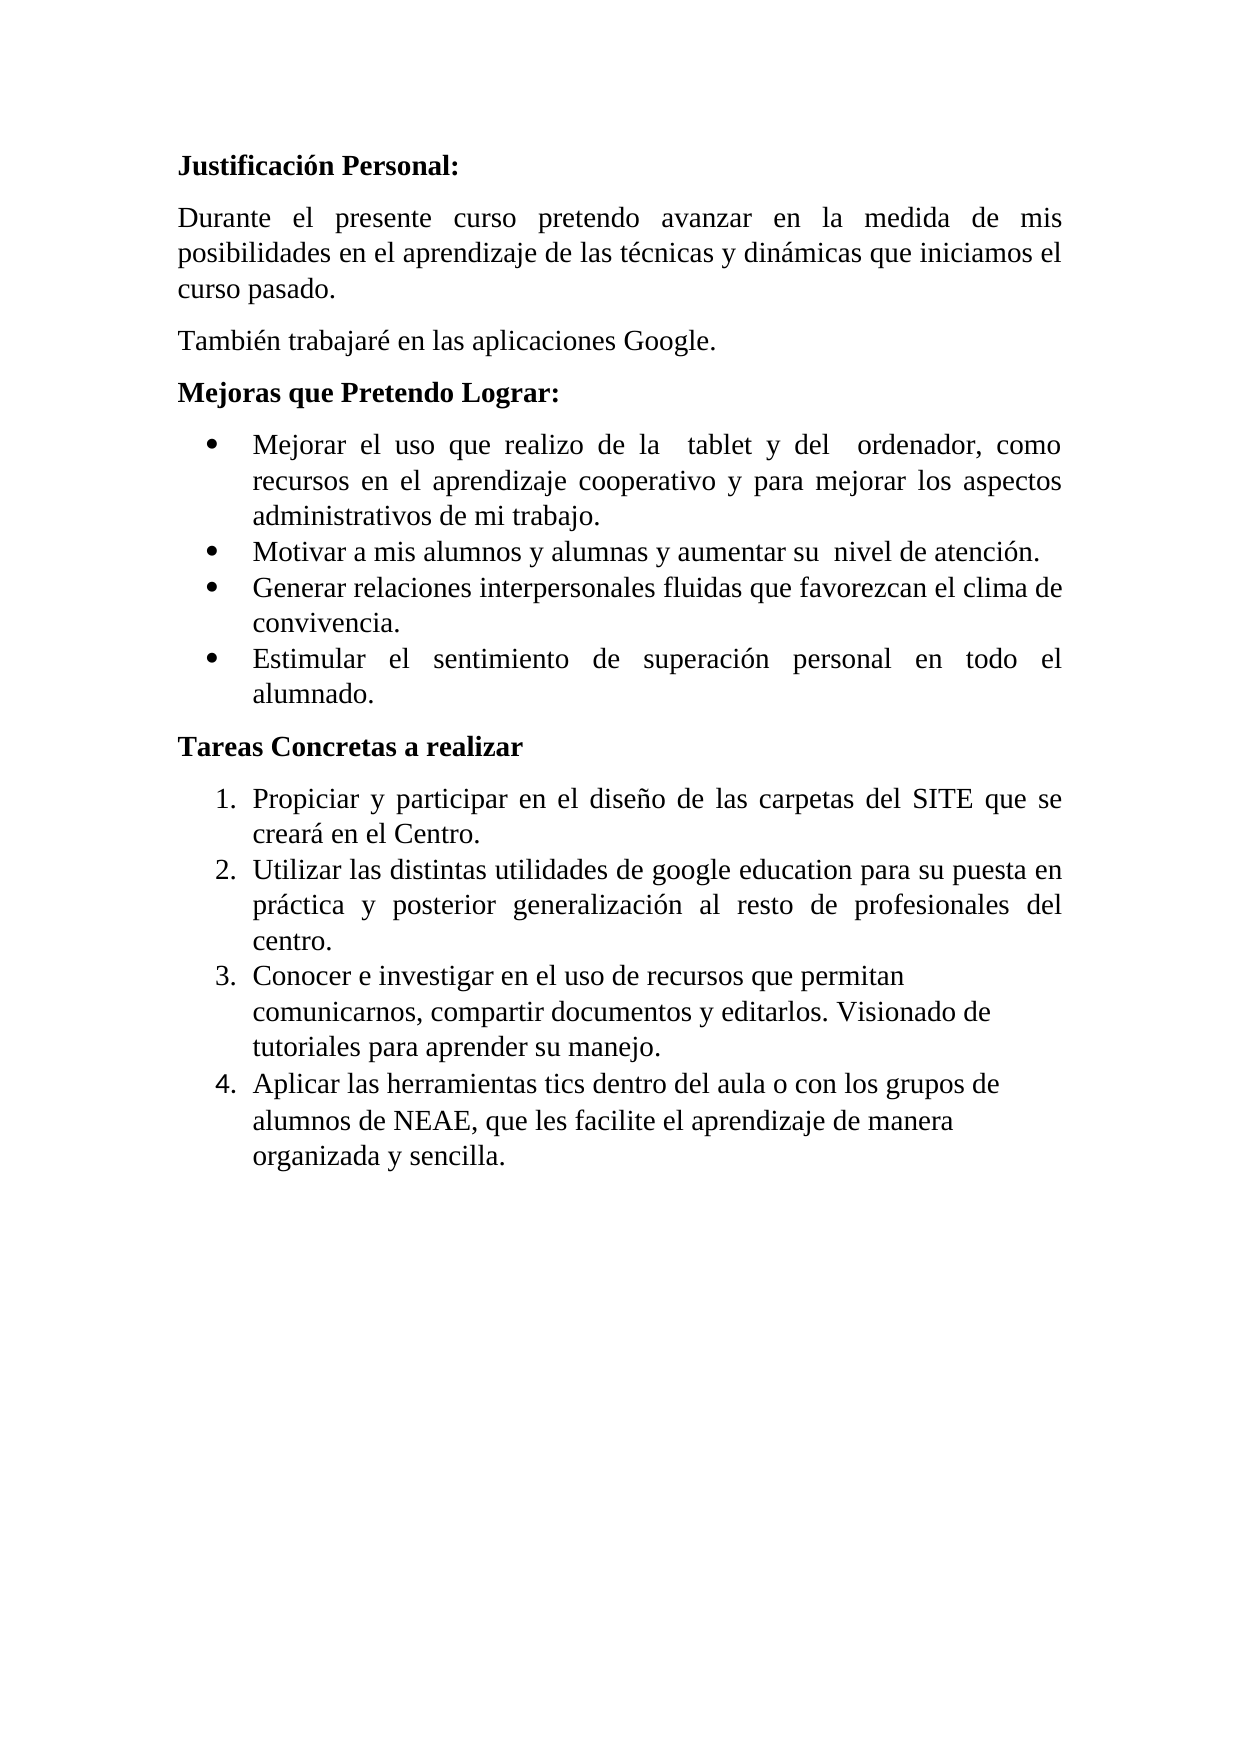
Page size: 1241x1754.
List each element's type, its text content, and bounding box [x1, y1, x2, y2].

text Durante el presente curso pretendo avanzar en la medida de mis posibilidades en el aprendizaje de las técnicas y dinámicas que iniciamos el curso pasado. [177, 200, 1063, 304]
list Propiciar y participar en el diseño de las carpetas del SITE que se creará en el Centro. [215, 781, 1063, 850]
list Mejorar el uso que realizo de la tablet y del ordenador, como recursos en el aprendizaje cooperativo y para mejorar los aspectos administrativos de mi trabajo. [207, 427, 1063, 532]
list Aplicar las herramientas tics dentro del aula o con los grupos de alumnos de NEAE, que les facilite el aprendizaje de manera organizada y sencilla. [215, 1065, 1063, 1172]
text Mejoras que Pretendo Lograr: [177, 375, 1063, 409]
list Conocer e investigar en el uso de recursos que permitan comunicarnos, compartir documentos y editarlos. Visionado de tutoriales para aprender su manejo. [215, 958, 1063, 1063]
text Tareas Concretas a realizar [177, 729, 1063, 762]
list Utilizar las distintas utilidades de google education para su puesta en práctica y posterior generalización al resto de profesionales del centro. [215, 852, 1063, 956]
text Justificación Personal: [177, 148, 1063, 181]
list Generar relaciones interpersonales fluidas que favorezcan el clima de convivencia. [207, 570, 1063, 639]
list Estimular el sentimiento de superación personal en todo el alumnado. [207, 641, 1063, 710]
text También trabajaré en las aplicaciones Google. [177, 323, 1063, 357]
list Motivar a mis alumnos y alumnas y aumentar su nivel de atención. [207, 534, 1063, 568]
